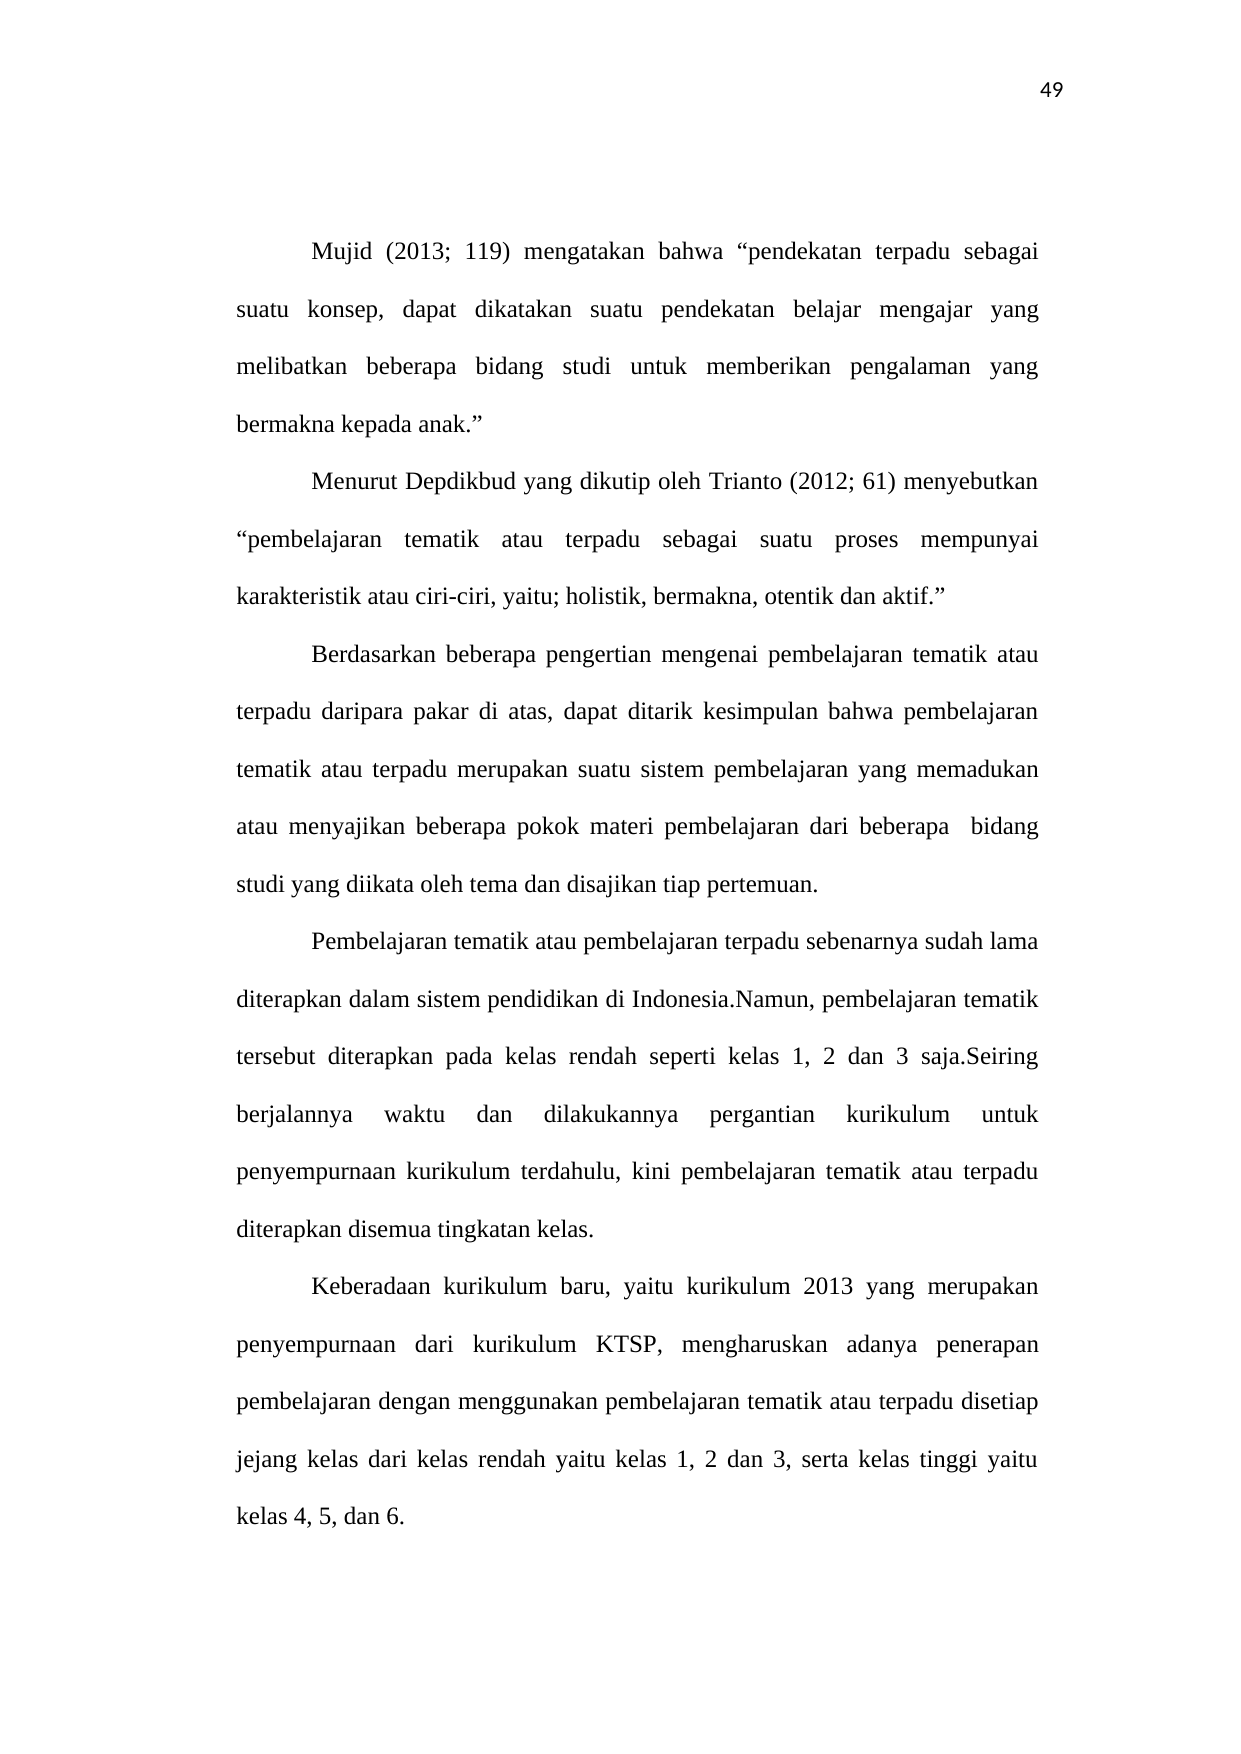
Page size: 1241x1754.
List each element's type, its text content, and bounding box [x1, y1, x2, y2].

list Keberadaan kurikulum baru, yaitu kurikulum 2013 yang merupakan penyempurnaan dari kurikulum KTSP, mengharuskan adanya penerapan pembelajaran dengan menggunakan pembelajaran tematik atau terpadu disetiap jejang kelas dari kelas rendah yaitu kelas 1, 2 dan 3, serta kelas tinggi yaitu kelas 4, 5, dan 6. [236, 1271, 1039, 1530]
list Berdasarkan beberapa pengertian mengenai pembelajaran tematik atau terpadu daripara pakar di atas, dapat ditarik kesimpulan bahwa pembelajaran tematik atau terpadu merupakan suatu sistem pembelajaran yang memadukan atau menyajikan beberapa pokok materi pembelajaran dari beberapa bidang studi yang diikata oleh tema dan disajikan tiap pertemuan. [236, 639, 1039, 897]
list Menurut Depdikbud yang dikutip oleh Trianto (2012; 61) menyebutkan “pembelajaran tematik atau terpadu sebagai suatu proses mempunyai karakteristik atau ciri-ciri, yaitu; holistik, bermakna, otentik dan aktif.” [236, 466, 1039, 610]
list Pembelajaran tematik atau pembelajaran terpadu sebenarnya sudah lama diterapkan dalam sistem pendidikan di Indonesia.Namun, pembelajaran tematik tersebut diterapkan pada kelas rendah seperti kelas 1, 2 dan 3 saja.Seiring berjalannya waktu dan dilakukannya pergantian kurikulum untuk penyempurnaan kurikulum terdahulu, kini pembelajaran tematik atau terpadu diterapkan disemua tingkatan kelas. [236, 926, 1039, 1242]
list Mujid (2013; 119) mengatakan bahwa “pendekatan terpadu sebagai suatu konsep, dapat dikatakan suatu pendekatan belajar mengajar yang melibatkan beberapa bidang studi untuk memberikan pengalaman yang bermakna kepada anak.” [236, 236, 1039, 437]
